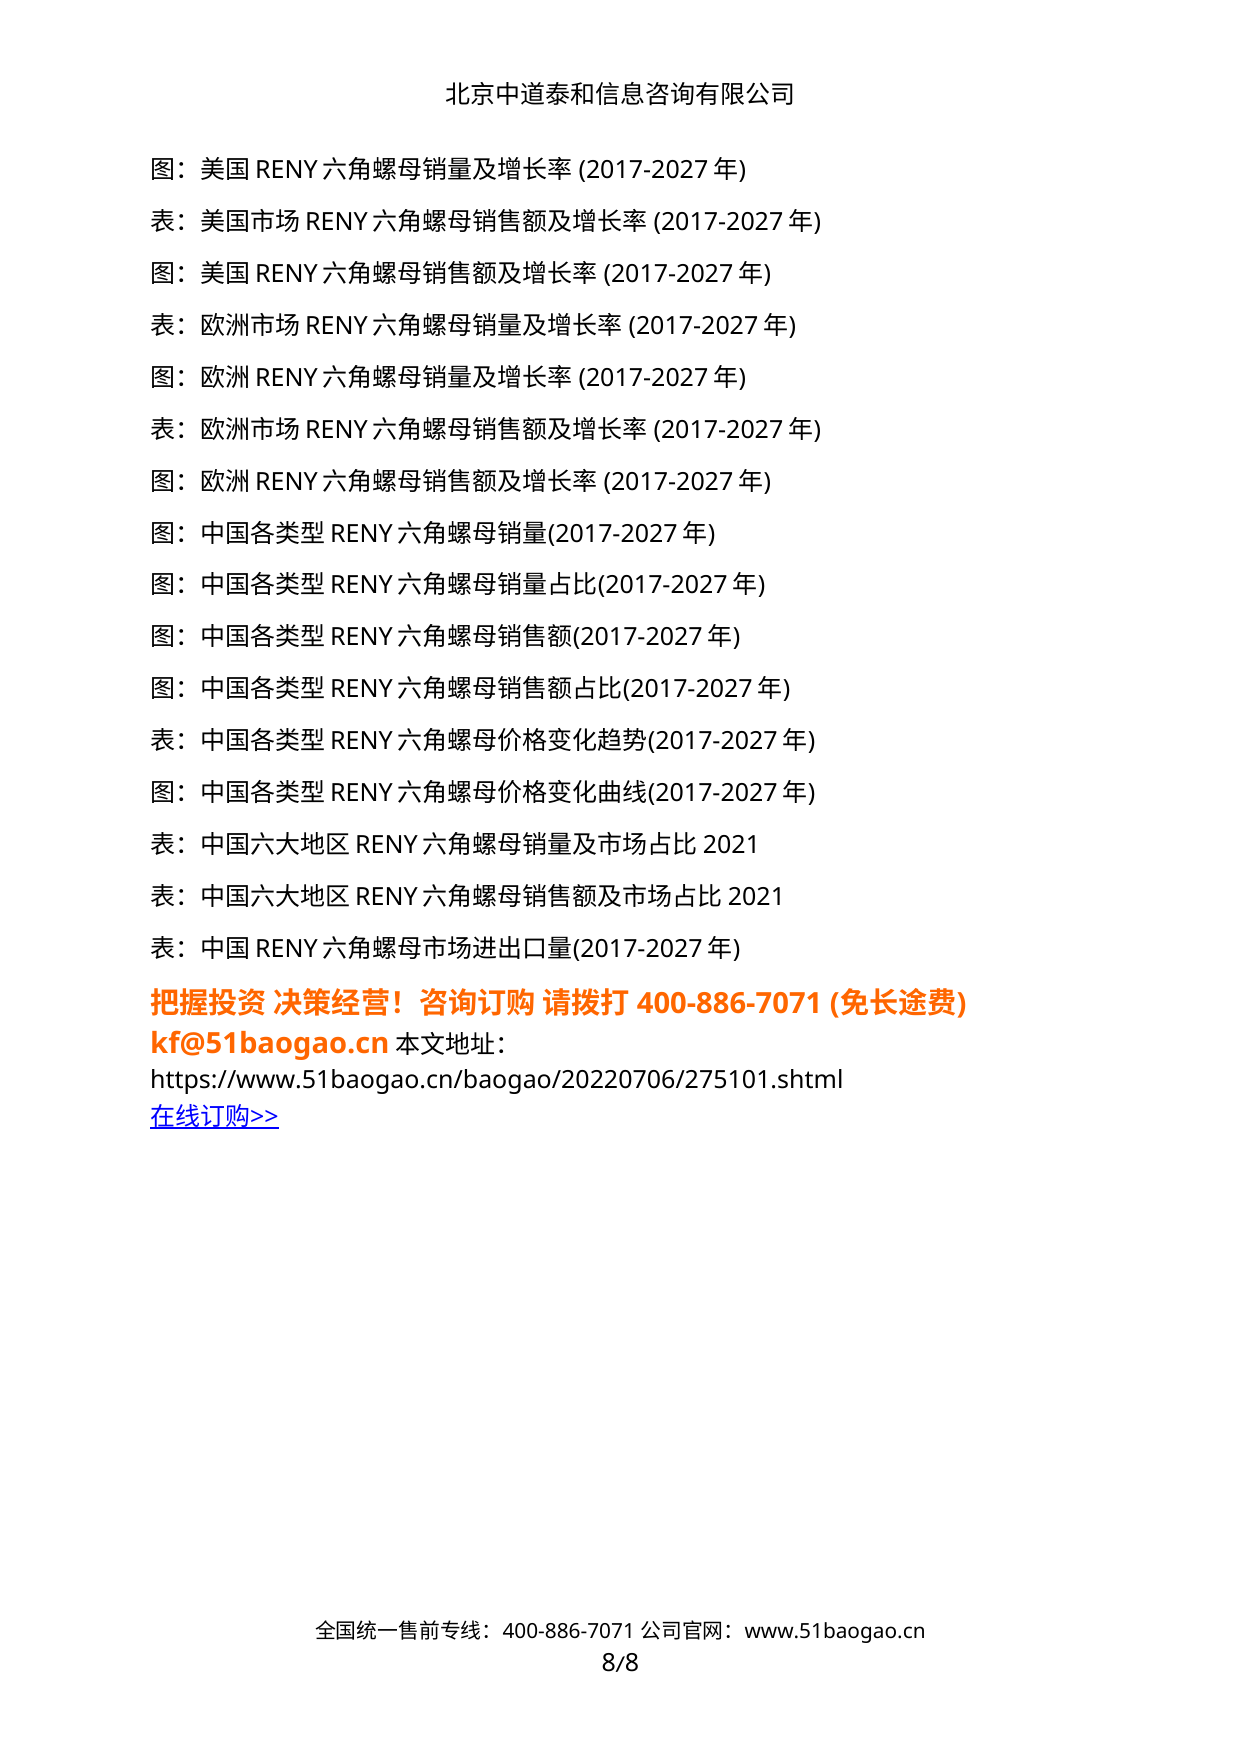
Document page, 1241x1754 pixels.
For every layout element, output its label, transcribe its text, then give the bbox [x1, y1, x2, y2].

text 图：中国各类型RENY六角螺母销量(2017-2027年) [150, 513, 1090, 549]
text 表：中国六大地区RENY六角螺母销售额及市场占比2021 [150, 876, 1090, 912]
text 表：中国RENY六角螺母市场进出口量(2017-2027年) [150, 928, 1090, 964]
text 把握投资 决策经营！咨询订购 请拨打 400-886-7071 (免长途费) kf@51baogao.cn本文地址：https://www.51baogao.cn/baogao/20220706/275101.shtml [150, 980, 1090, 1096]
text 图：美国RENY六角螺母销售额及增长率 (2017-2027年) [150, 254, 1090, 290]
text 图：中国各类型RENY六角螺母销量占比(2017-2027年) [150, 565, 1090, 601]
text 图：美国RENY六角螺母销量及增长率 (2017-2027年) [150, 150, 1090, 186]
text 图：中国各类型RENY六角螺母销售额(2017-2027年) [150, 617, 1090, 653]
text 表：欧洲市场RENY六角螺母销量及增长率 (2017-2027年) [150, 306, 1090, 342]
text 表：中国各类型RENY六角螺母价格变化趋势(2017-2027年) [150, 721, 1090, 757]
text 图：欧洲RENY六角螺母销量及增长率 (2017-2027年) [150, 357, 1090, 394]
text 图：欧洲RENY六角螺母销售额及增长率 (2017-2027年) [150, 461, 1090, 497]
text 在线订购>> [150, 1096, 1090, 1132]
text 表：欧洲市场RENY六角螺母销售额及增长率 (2017-2027年) [150, 409, 1090, 446]
text 表：中国六大地区RENY六角螺母销量及市场占比2021 [150, 824, 1090, 861]
text 表：美国市场RENY六角螺母销售额及增长率 (2017-2027年) [150, 202, 1090, 238]
text 图：中国各类型RENY六角螺母价格变化曲线(2017-2027年) [150, 772, 1090, 809]
text 图：中国各类型RENY六角螺母销售额占比(2017-2027年) [150, 669, 1090, 705]
